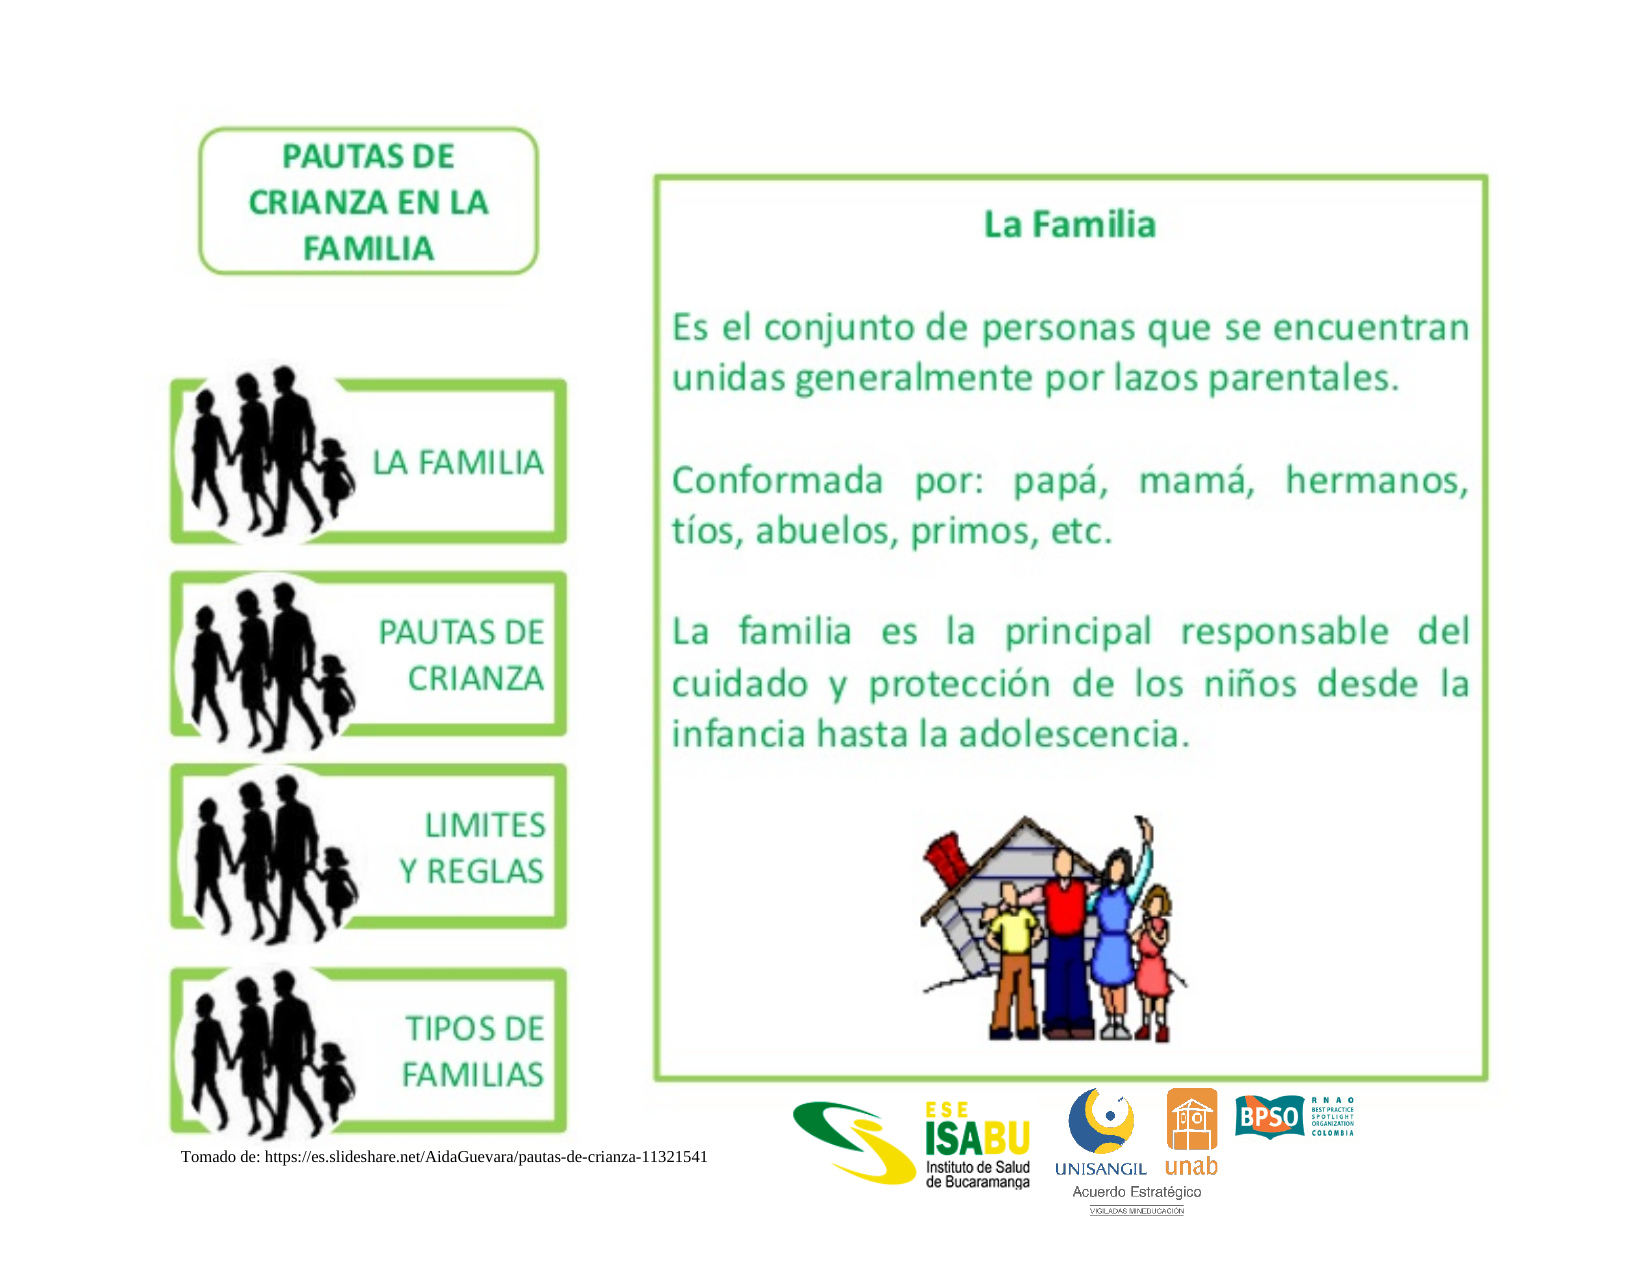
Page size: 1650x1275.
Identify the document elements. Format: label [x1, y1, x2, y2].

picture [75, 75, 1600, 1216]
